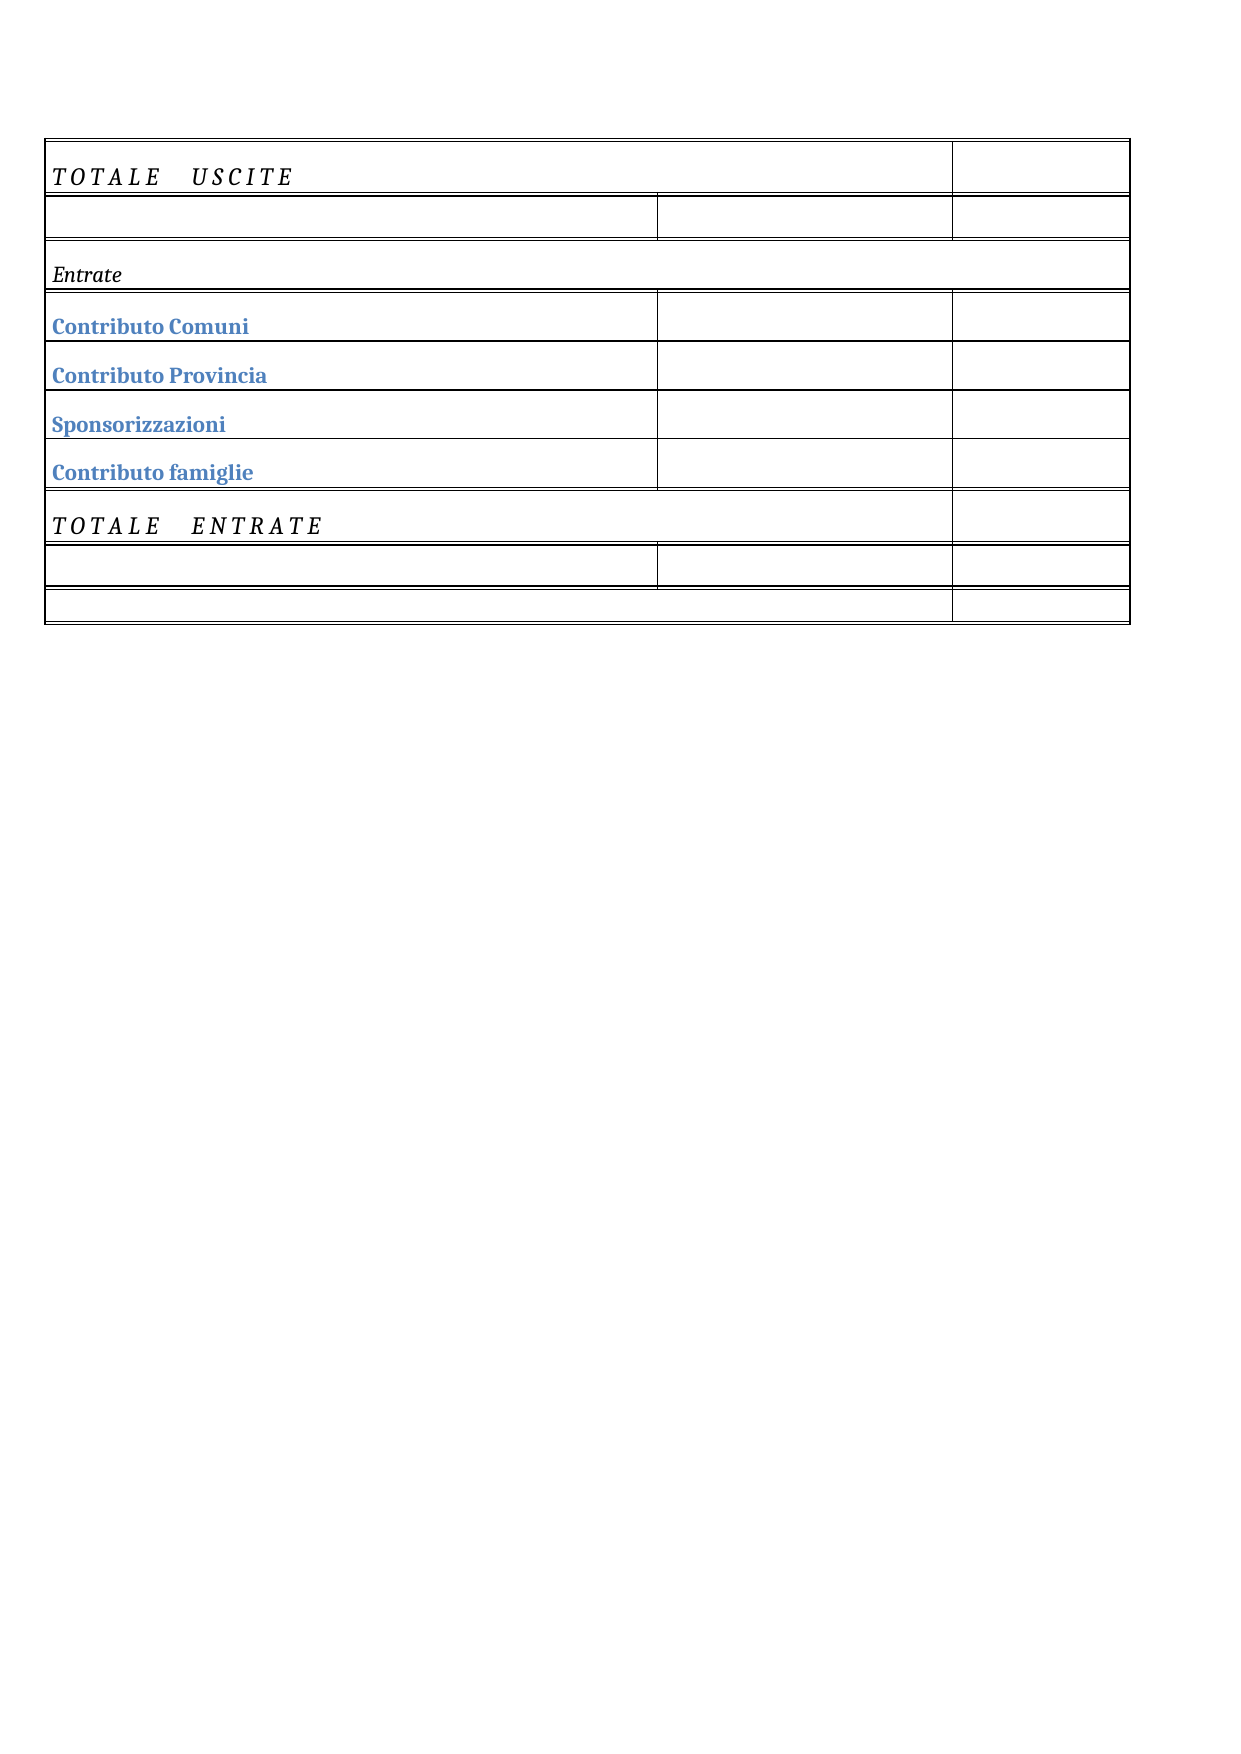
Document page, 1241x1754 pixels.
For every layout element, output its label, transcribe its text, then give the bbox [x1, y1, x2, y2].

table_cell [658, 439, 952, 486]
table_cell [953, 391, 1129, 438]
table_cell T O T A L E E N T R A T E [46, 491, 952, 541]
table_cell [658, 342, 952, 389]
table_cell T O T A L E U S C I T E [46, 142, 952, 192]
table_cell [658, 293, 952, 340]
table_cell Contributo Provincia [46, 342, 657, 389]
table_cell [46, 546, 657, 585]
table_cell [46, 590, 952, 621]
table_cell Entrate [46, 241, 1129, 288]
table_cell [953, 546, 1129, 585]
table_cell [953, 197, 1129, 236]
table_cell [953, 590, 1129, 621]
table_cell [953, 439, 1129, 486]
table_cell [953, 142, 1129, 192]
table_cell [658, 391, 952, 438]
table_cell [953, 491, 1129, 541]
table_cell Sponsorizzazioni [46, 391, 657, 438]
table_cell [658, 197, 952, 236]
table_cell [46, 197, 657, 236]
table_cell Contributo famiglie [46, 439, 657, 486]
table_cell Contributo Comuni [46, 293, 657, 340]
table_cell [953, 293, 1129, 340]
table_cell [658, 546, 952, 585]
table_cell [953, 342, 1129, 389]
